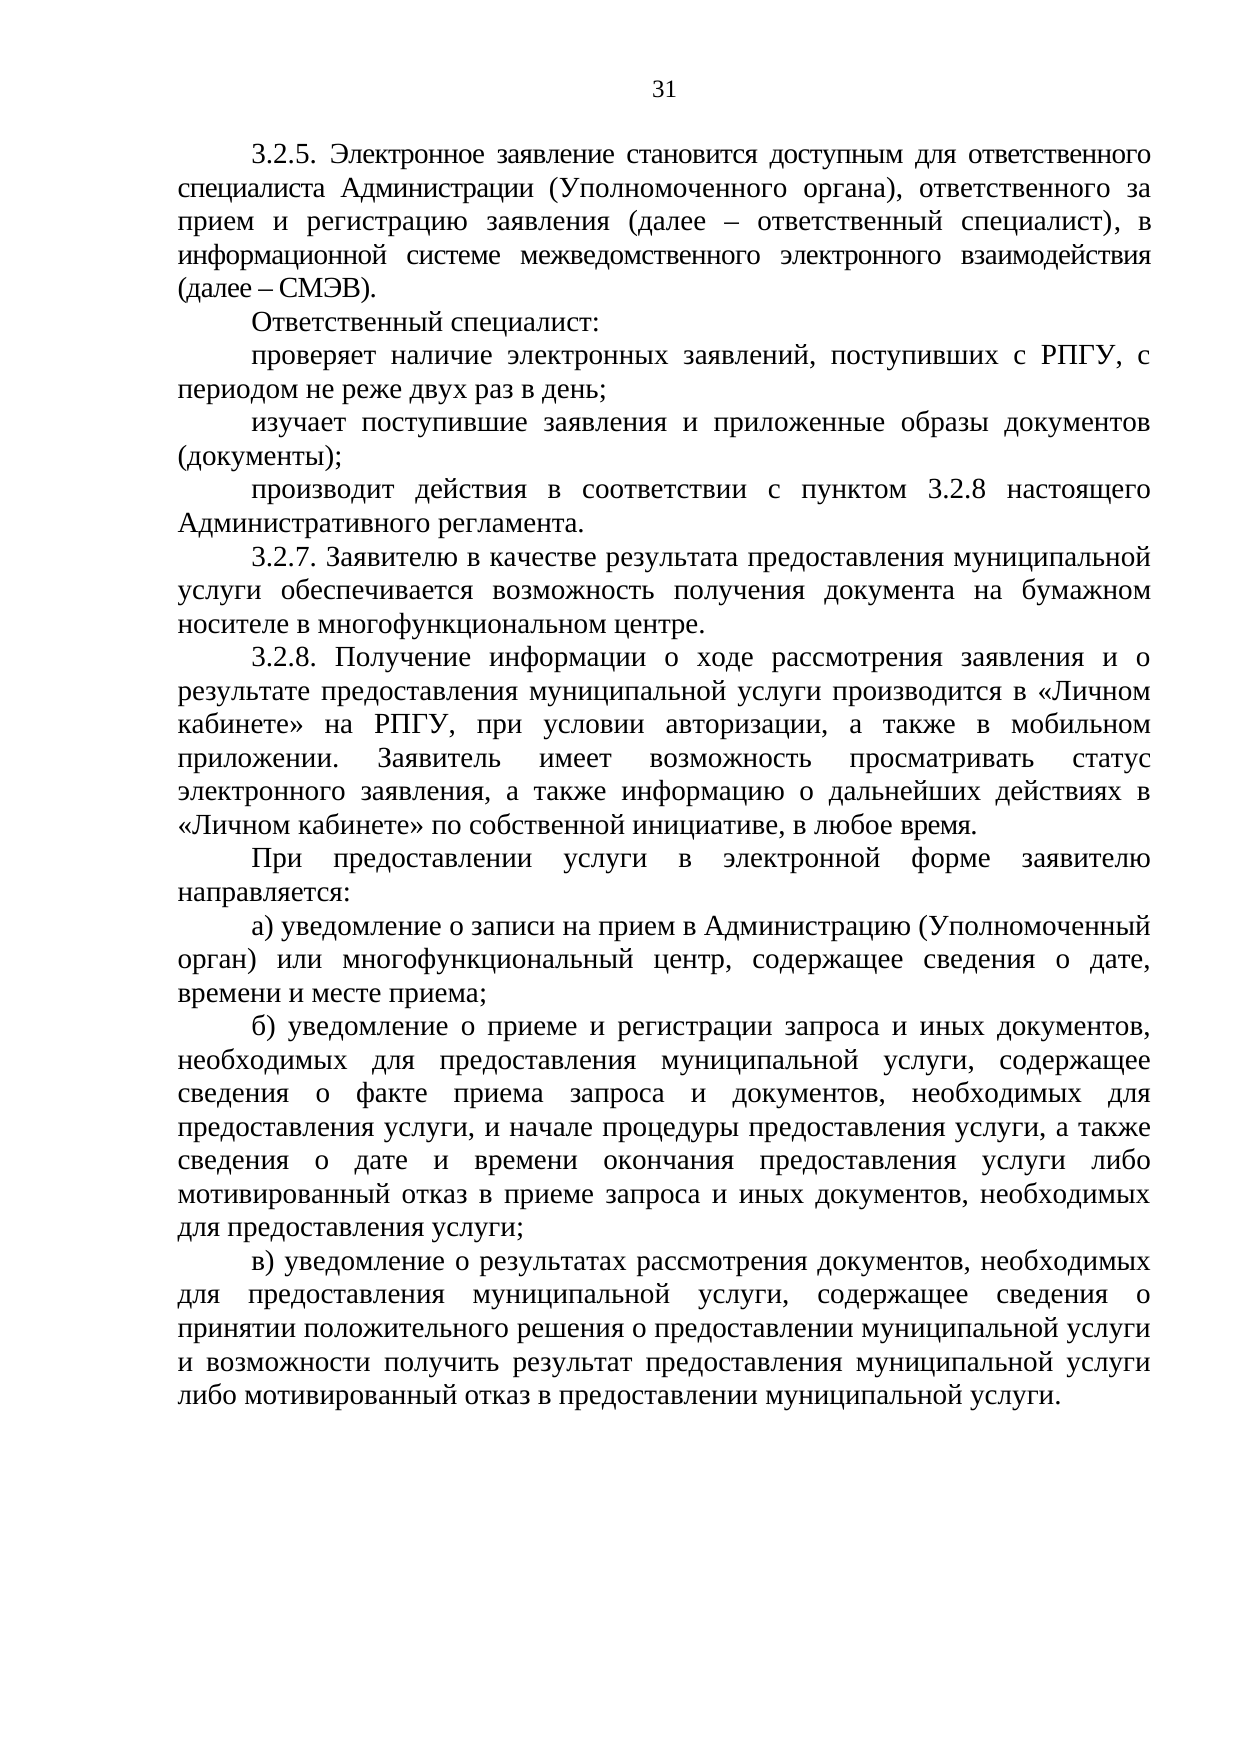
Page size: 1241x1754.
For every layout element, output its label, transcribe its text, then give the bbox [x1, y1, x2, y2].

text изучает поступившие заявления и приложенные образы документов (документы); [177, 404, 1152, 472]
text Ответственный специалист: [177, 304, 1152, 337]
text б) уведомление о приеме и регистрации запроса и иных документов, необходимых для предоставления муниципальной услуги, содержащее сведения о факте приема запроса и документов, необходимых для предоставления услуги, и начале процедуры предоставления услуги, а также сведения о дате и времени окончания предоставления услуги либо мотивированный отказ в приеме запроса и иных документов, необходимых для предоставления услуги; [177, 1008, 1152, 1243]
text 3.2.5. Электронное заявление становится доступным для ответственного специалиста Администрации (Уполномоченного органа), ответственного за прием и регистрацию заявления (далее – ответственный специалист), в информационной системе межведомственного электронного взаимодействия (далее – СМЭВ). [177, 136, 1152, 304]
text производит действия в соответствии с пунктом 3.2.8 настоящего Административного регламента. [177, 472, 1152, 539]
text 3.2.7. Заявителю в качестве результата предоставления муниципальной услуги обеспечивается возможность получения документа на бумажном носителе в многофункциональном центре. [177, 539, 1152, 639]
text в) уведомление о результатах рассмотрения документов, необходимых для предоставления муниципальной услуги, содержащее сведения о принятии положительного решения о предоставлении муниципальной услуги и возможности получить результат предоставления муниципальной услуги либо мотивированный отказ в предоставлении муниципальной услуги. [177, 1243, 1152, 1411]
text а) уведомление о записи на прием в Администрацию (Уполномоченный орган) или многофункциональный центр, содержащее сведения о дате, времени и месте приема; [177, 908, 1152, 1008]
text 3.2.8. Получение информации о ходе рассмотрения заявления и о результате предоставления муниципальной услуги производится в «Личном кабинете» на РПГУ, при условии авторизации, а также в мобильном приложении. Заявитель имеет возможность просматривать статус электронного заявления, а также информацию о дальнейших действиях в «Личном кабинете» по собственной инициативе, в любое время. [177, 639, 1152, 841]
text проверяет наличие электронных заявлений, поступивших с РПГУ, с периодом не реже двух раз в день; [177, 337, 1152, 404]
text При предоставлении услуги в электронной форме заявителю направляется: [177, 841, 1152, 908]
